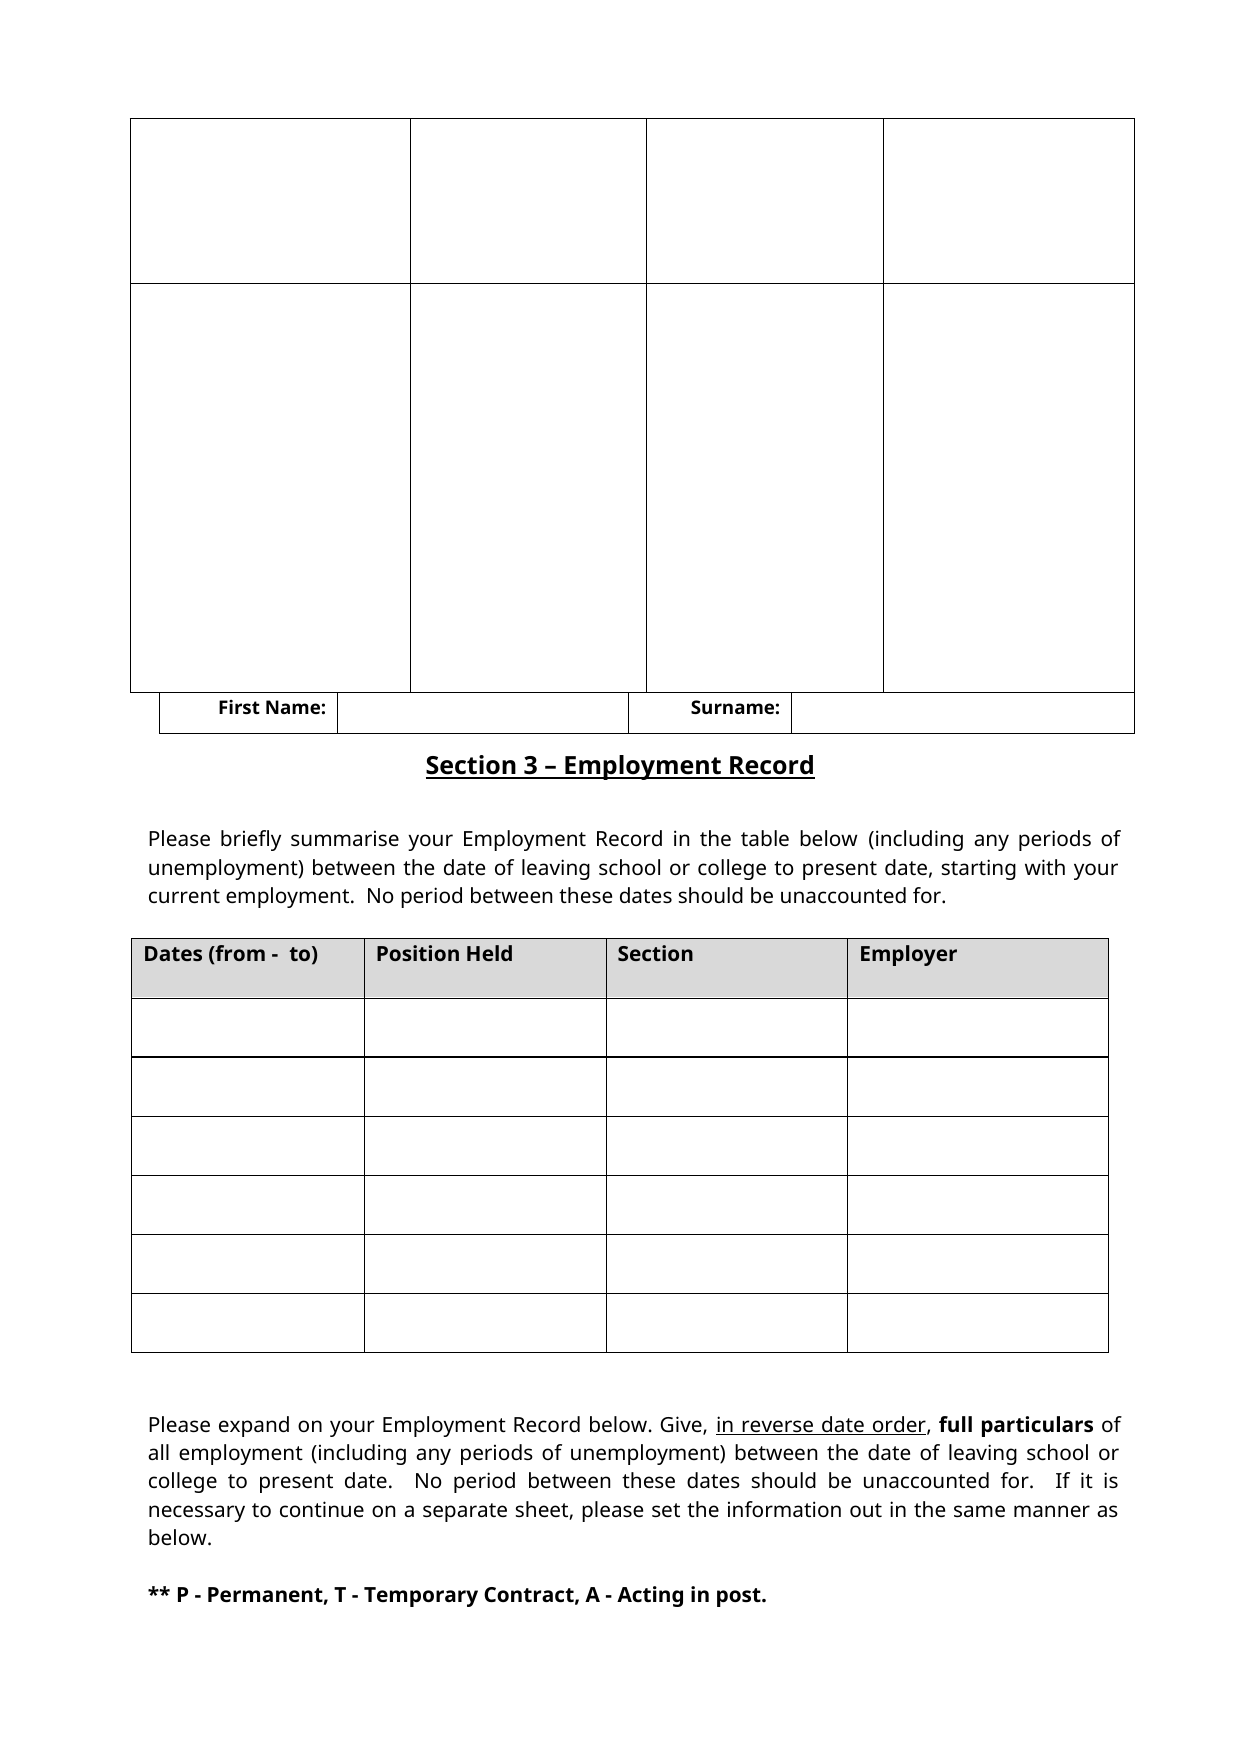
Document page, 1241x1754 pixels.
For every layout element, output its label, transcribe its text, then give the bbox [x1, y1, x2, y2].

table_cell [365, 999, 606, 1056]
table_cell [338, 693, 628, 733]
table_cell [792, 693, 1134, 733]
table_cell [132, 1294, 364, 1352]
table_cell [647, 119, 883, 282]
table_cell [848, 1235, 1108, 1293]
subtitle Section 3 – Employment Record [148, 748, 1092, 782]
table_cell [365, 1058, 606, 1116]
table_cell [848, 1294, 1108, 1352]
table_cell [884, 119, 1134, 282]
table_cell First Name: [160, 693, 337, 733]
table_cell [607, 1294, 847, 1352]
table_cell [132, 1176, 364, 1234]
table_header Employer [848, 939, 1108, 997]
table_cell [132, 1117, 364, 1174]
table_cell [131, 119, 410, 282]
table_header Dates (from - to) [132, 939, 364, 997]
table_cell [607, 1176, 847, 1234]
table_cell [607, 1235, 847, 1293]
text ** P - Permanent, T - Temporary Contract, A - Acting in post. [148, 1580, 1092, 1609]
table_cell [131, 284, 410, 692]
text Please briefly summarise your Employment Record in the table below (including any periods of unemployment) between the date of leaving school or college to present date, starting with your current employment. No period between these dates should be unaccounted for. [148, 824, 1121, 910]
table_cell [607, 1117, 847, 1174]
table_cell [848, 1176, 1108, 1234]
table_cell [365, 1294, 606, 1352]
table_cell [365, 1235, 606, 1293]
table_cell [607, 1058, 847, 1116]
table_header Position Held [365, 939, 606, 997]
table_cell [884, 284, 1134, 692]
table_header Section [607, 939, 847, 997]
table_cell [607, 999, 847, 1056]
table_cell [365, 1117, 606, 1174]
table_cell [132, 1058, 364, 1116]
table_cell [411, 284, 646, 692]
table_cell [365, 1176, 606, 1234]
table_cell [848, 1117, 1108, 1174]
table_cell [848, 999, 1108, 1056]
table_cell Surname: [629, 693, 791, 733]
table_cell [132, 999, 364, 1056]
table_cell [848, 1058, 1108, 1116]
text Please expand on your Employment Record below. Give, in reverse date order, full particulars of all employment (including any periods of unemployment) between the date of leaving school or college to present date. No period between these dates should be unaccounted for. If it is necessary to continue on a separate sheet, please set the information out in the same manner as below. [148, 1410, 1121, 1552]
table_cell [411, 119, 646, 282]
table_cell [132, 1235, 364, 1293]
table_cell [647, 284, 883, 692]
